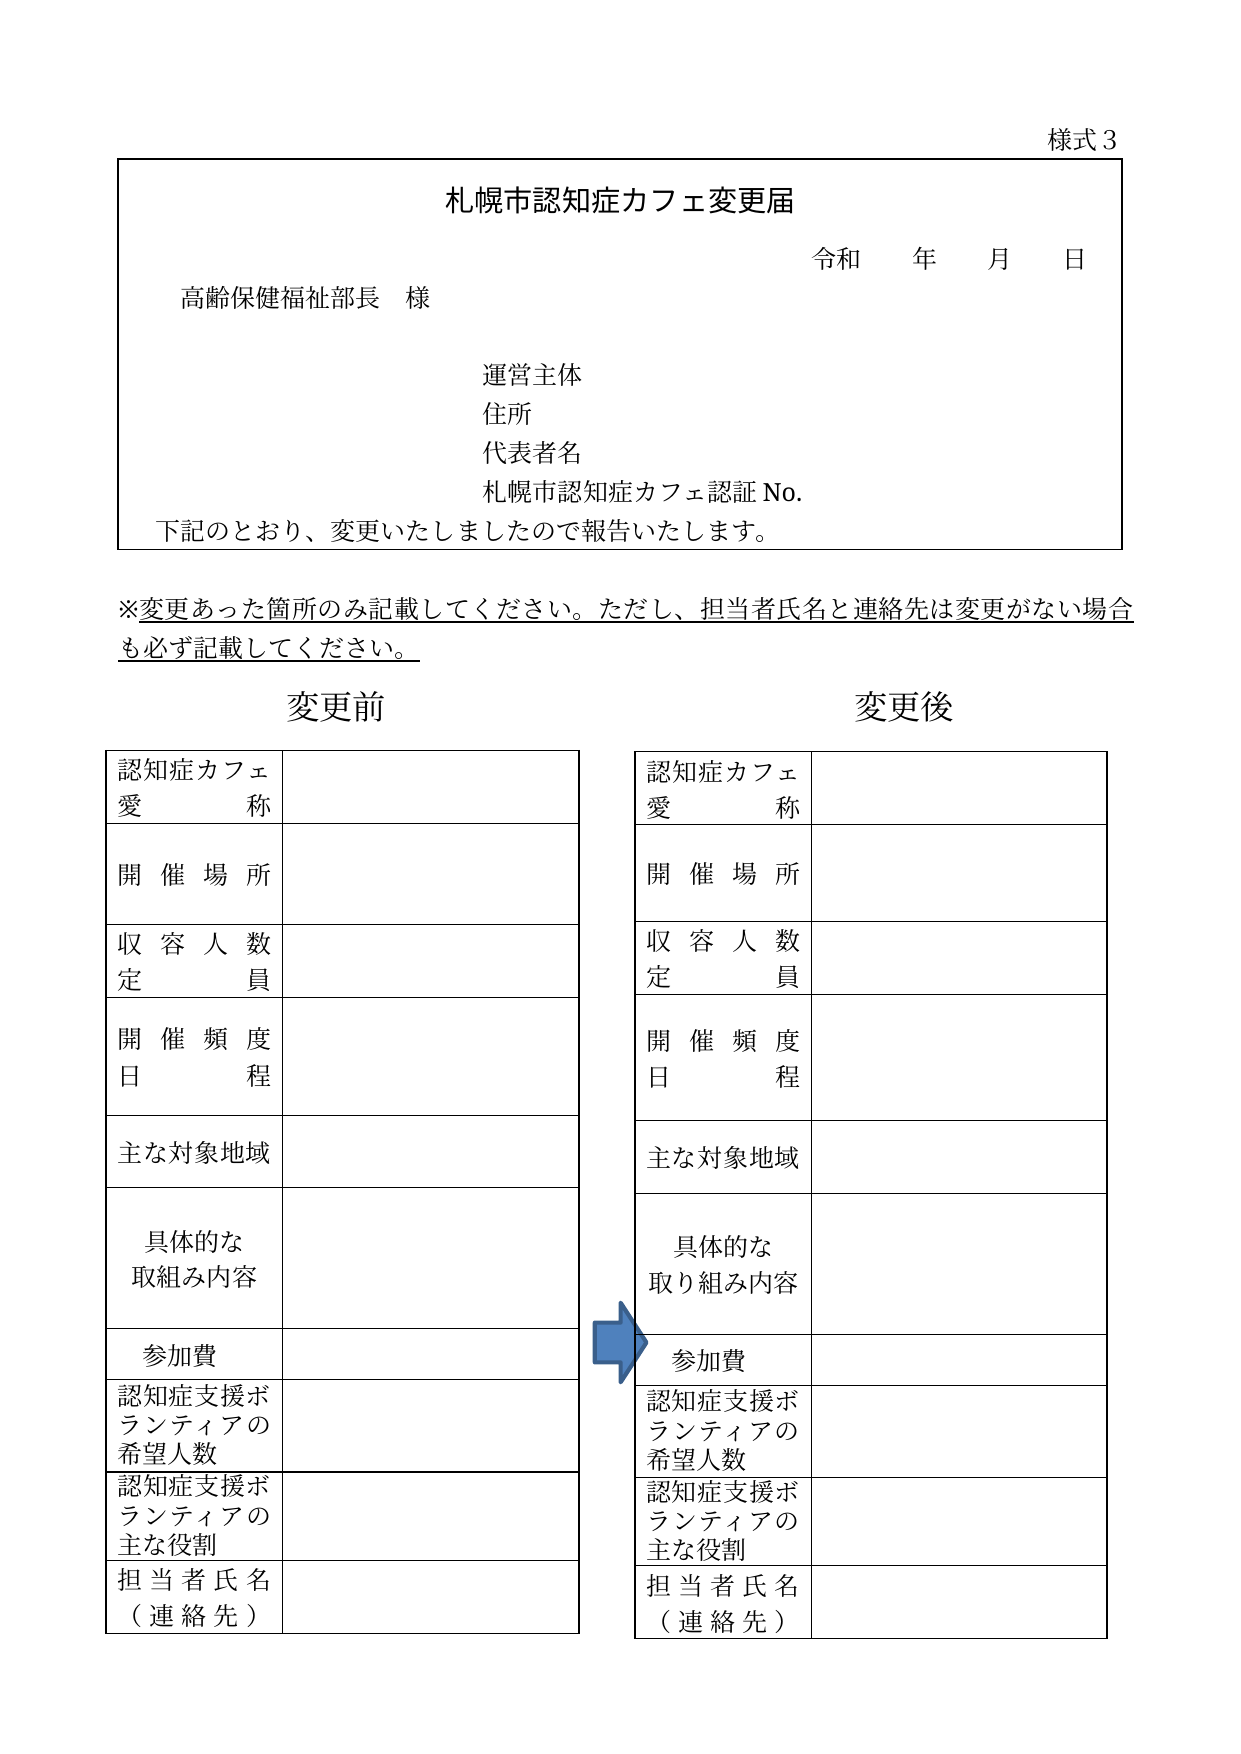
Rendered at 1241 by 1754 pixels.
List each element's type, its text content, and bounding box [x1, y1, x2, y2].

table_cell 収容人数 定員 [107, 925, 282, 997]
table_cell 担当者氏名 （連絡先） [107, 1561, 282, 1633]
table_cell [812, 825, 1106, 921]
table_cell 主な対象地域 [107, 1116, 282, 1187]
table_header [283, 751, 578, 823]
table_cell 具体的な 取組み内容 [107, 1188, 282, 1328]
table_cell 開催頻度 日程 [107, 998, 282, 1115]
table_cell 参加費 [636, 1335, 811, 1384]
table_cell 具体的な 取り組み内容 [636, 1194, 811, 1333]
table_cell [812, 1335, 1106, 1384]
table_cell [812, 995, 1106, 1120]
table_cell [812, 1566, 1106, 1638]
table_cell [283, 1188, 578, 1328]
table_cell 参加費 [107, 1329, 282, 1379]
table_cell [283, 1473, 578, 1560]
text 変更前 変更後 [118, 666, 1135, 744]
table_cell 担当者氏名 （連絡先） [636, 1566, 811, 1638]
table_cell [812, 1478, 1106, 1565]
table_cell 開催場所 [107, 824, 282, 924]
table_cell 認知症支援ボランティアの希望人数 [107, 1380, 282, 1471]
table_cell 認知症支援ボランティアの主な役割 [636, 1478, 811, 1565]
table_cell [283, 1329, 578, 1379]
table_header 認知症カフェ愛称 [107, 751, 282, 823]
text 様式３ [118, 119, 1122, 158]
table_cell [283, 824, 578, 924]
table_cell 認知症支援ボランティアの主な役割 [107, 1473, 282, 1560]
table_cell [283, 998, 578, 1115]
table_cell 認知症支援ボランティアの希望人数 [636, 1386, 811, 1477]
table_cell 収容人数 定員 [636, 922, 811, 994]
table_cell [812, 1121, 1106, 1192]
table_cell [283, 1116, 578, 1187]
table_cell [812, 1194, 1106, 1333]
table_cell 開催頻度 日程 [636, 995, 811, 1120]
table_cell 開催場所 [636, 825, 811, 921]
table_header 認知症カフェ愛称 [636, 752, 811, 824]
table_cell [283, 925, 578, 997]
table_header [812, 752, 1106, 824]
table_cell [283, 1561, 578, 1633]
table_header 札幌市認知症カフェ変更届 令和 年 月 日 高齢保健福祉部長 様 運営主体 住所 代表者名 札幌市認知症カフェ認証No. 下記のとおり、変更いたしましたので報告いたします。 [119, 160, 1121, 549]
table_cell 主な対象地域 [636, 1121, 811, 1192]
table_cell [812, 922, 1106, 994]
table_cell [283, 1380, 578, 1471]
text ※変更あった箇所のみ記載してください。ただし、担当者氏名と連絡先は変更がない場合も必ず記載してください。 [118, 589, 1135, 666]
table_cell [812, 1386, 1106, 1477]
